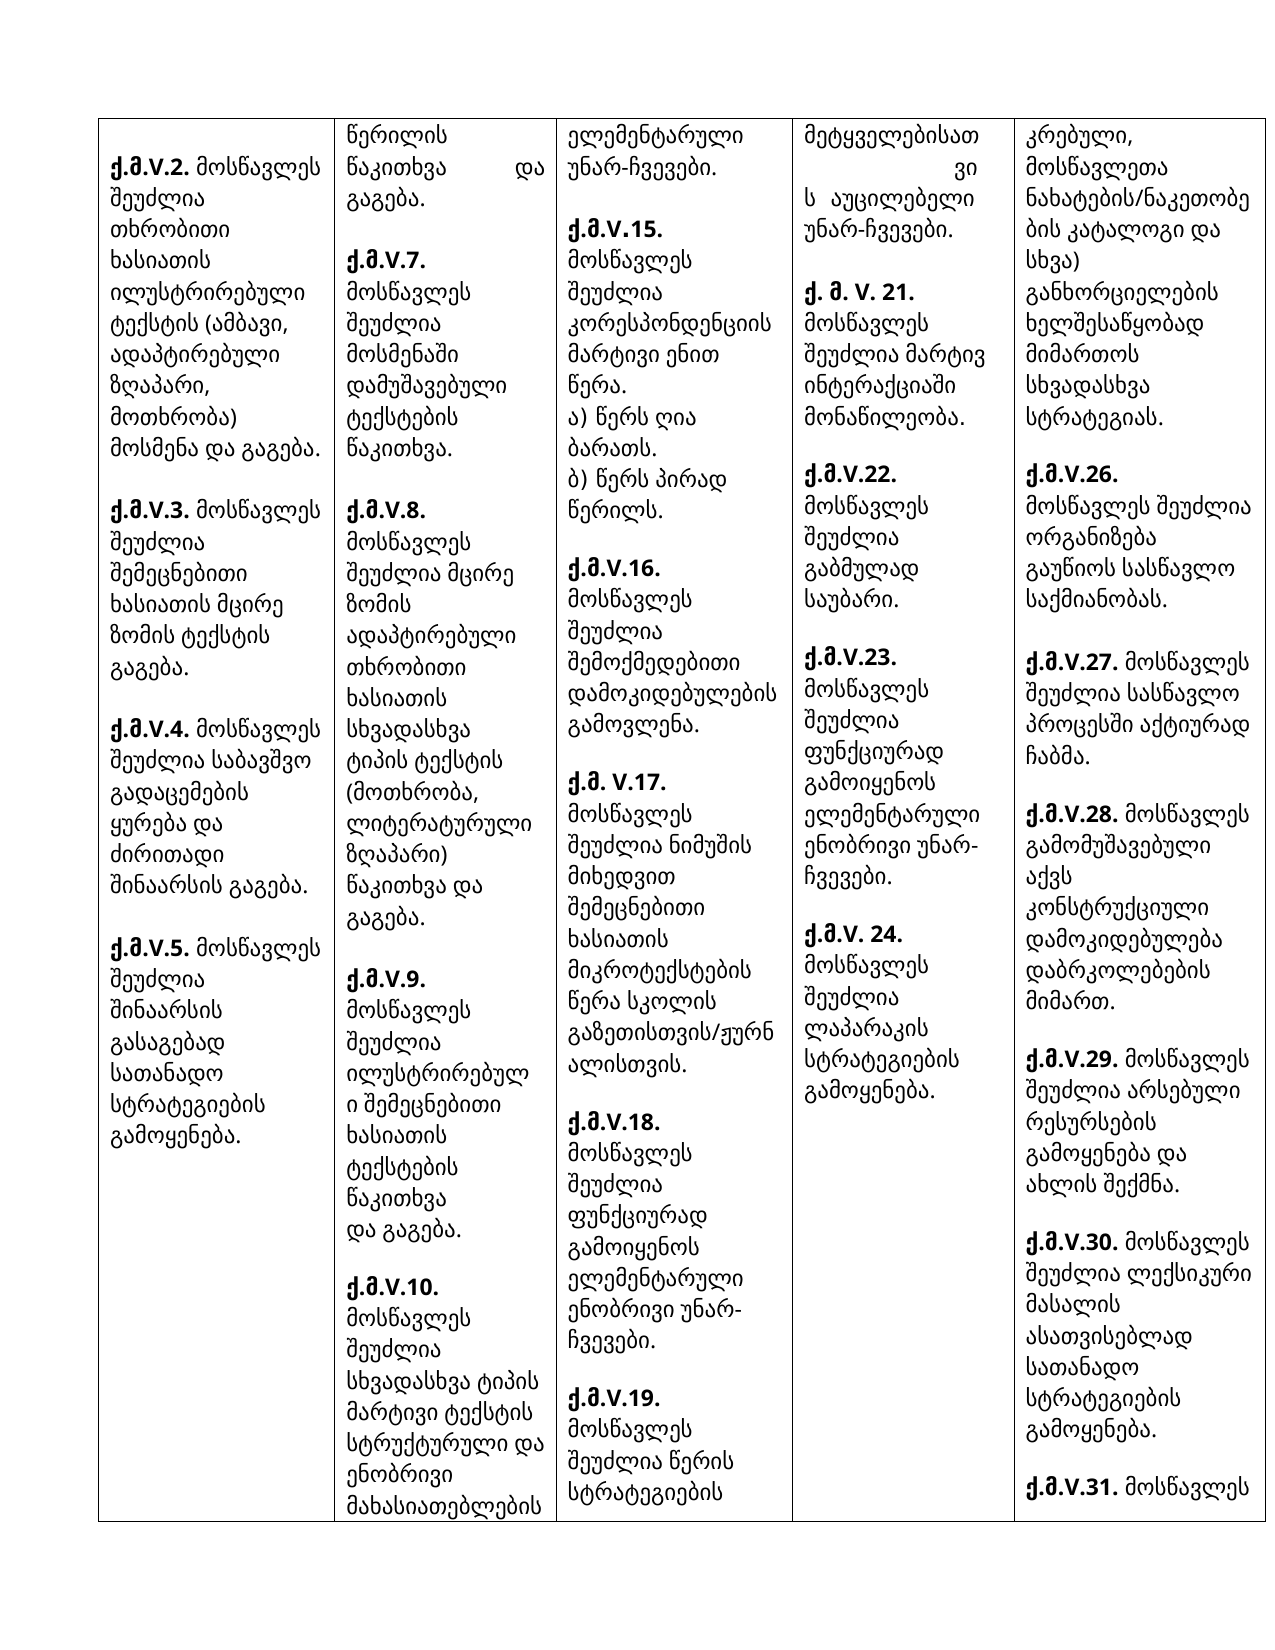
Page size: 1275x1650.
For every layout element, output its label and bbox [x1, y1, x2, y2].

table_cell [1015, 119, 1265, 1521]
table_cell [335, 119, 556, 1521]
table_cell [557, 119, 792, 1521]
table_cell [99, 119, 334, 1521]
table_cell [793, 119, 1014, 1521]
